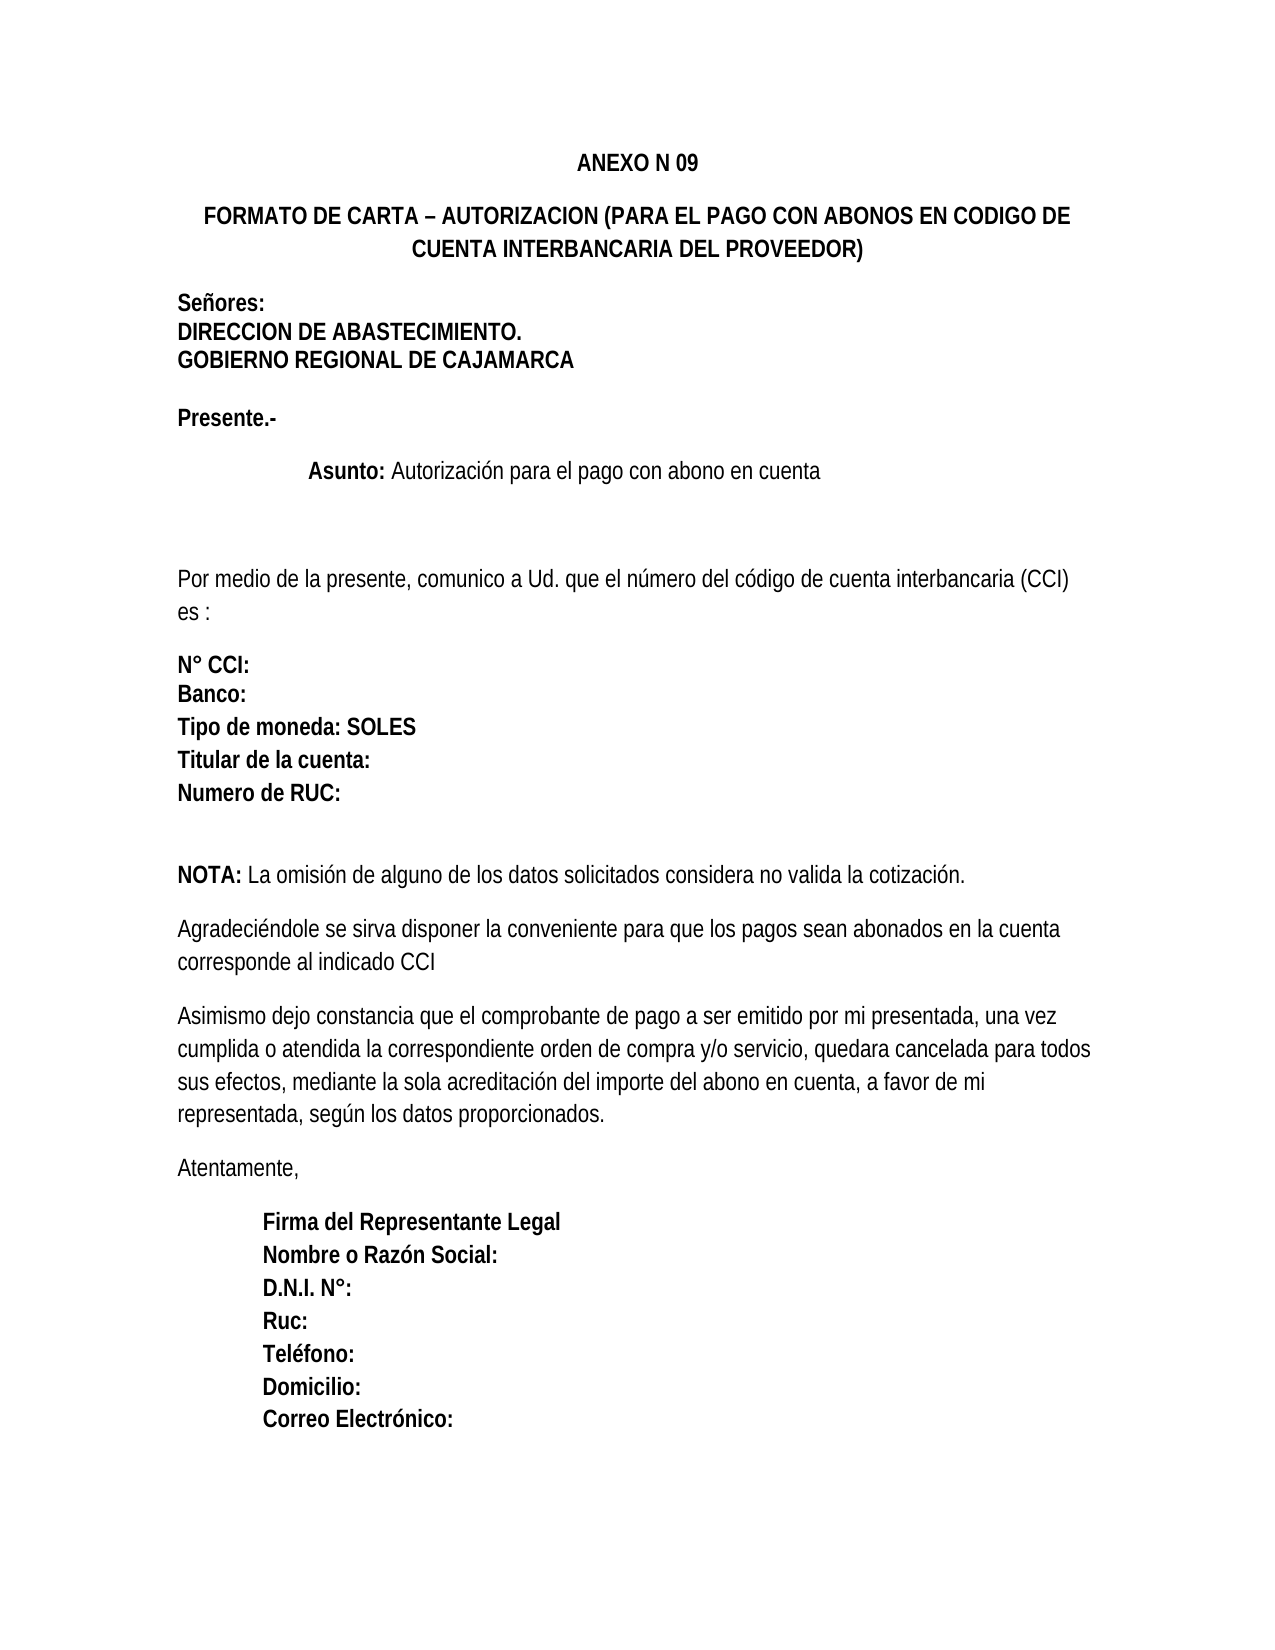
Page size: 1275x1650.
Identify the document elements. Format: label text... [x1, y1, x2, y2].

text DIRECCION DE ABASTECIMIENTO. [177, 317, 1098, 345]
text D.N.I. N°: [177, 1273, 1098, 1301]
text Asunto: Autorización para el pago con abono en cuenta [177, 456, 1098, 485]
text Banco: [177, 679, 1098, 708]
text Por medio de la presente, comunico a Ud. que el número del código de cuenta interbancaria (CCI) es : [177, 564, 1098, 625]
text Domicilio: [251, 1372, 1098, 1400]
text FORMATO DE CARTA – AUTORIZACION (PARA EL PAGO CON ABONOS EN CODIGO DE CUENTA INTERBANCARIA DEL PROVEEDOR) [177, 201, 1098, 263]
text Tipo de moneda: SOLES Titular de la cuenta: [177, 712, 1098, 774]
text Firma del Representante Legal [177, 1207, 1098, 1236]
text Atentamente, [177, 1153, 1098, 1182]
text Correo Electrónico: [177, 1404, 1098, 1433]
text N° CCI: [177, 651, 1098, 679]
text Ruc: [177, 1306, 1098, 1334]
text Nombre o Razón Social: [177, 1240, 1098, 1268]
text Asimismo dejo constancia que el comprobante de pago a ser emitido por mi presentada, una vez cumplida o atendida la correspondiente orden de compra y/o servicio, quedara cancelada para todos sus efectos, mediante la sola acreditación del importe del abono en cuenta, a favor de mi representada, según los datos proporcionados. [177, 1001, 1098, 1128]
text Teléfono: [177, 1339, 1098, 1367]
text GOBIERNO REGIONAL DE CAJAMARCA [177, 345, 1098, 374]
text ANEXO N 09 [177, 148, 1098, 176]
text Agradeciéndole se sirva disponer la conveniente para que los pagos sean abonados en la cuenta corresponde al indicado CCI [177, 914, 1098, 976]
text Señores: [177, 288, 1098, 317]
text NOTA: La omisión de alguno de los datos solicitados considera no valida la cotización. [177, 860, 1098, 889]
text Numero de RUC: [177, 778, 1098, 807]
text Presente.- [177, 403, 1098, 431]
